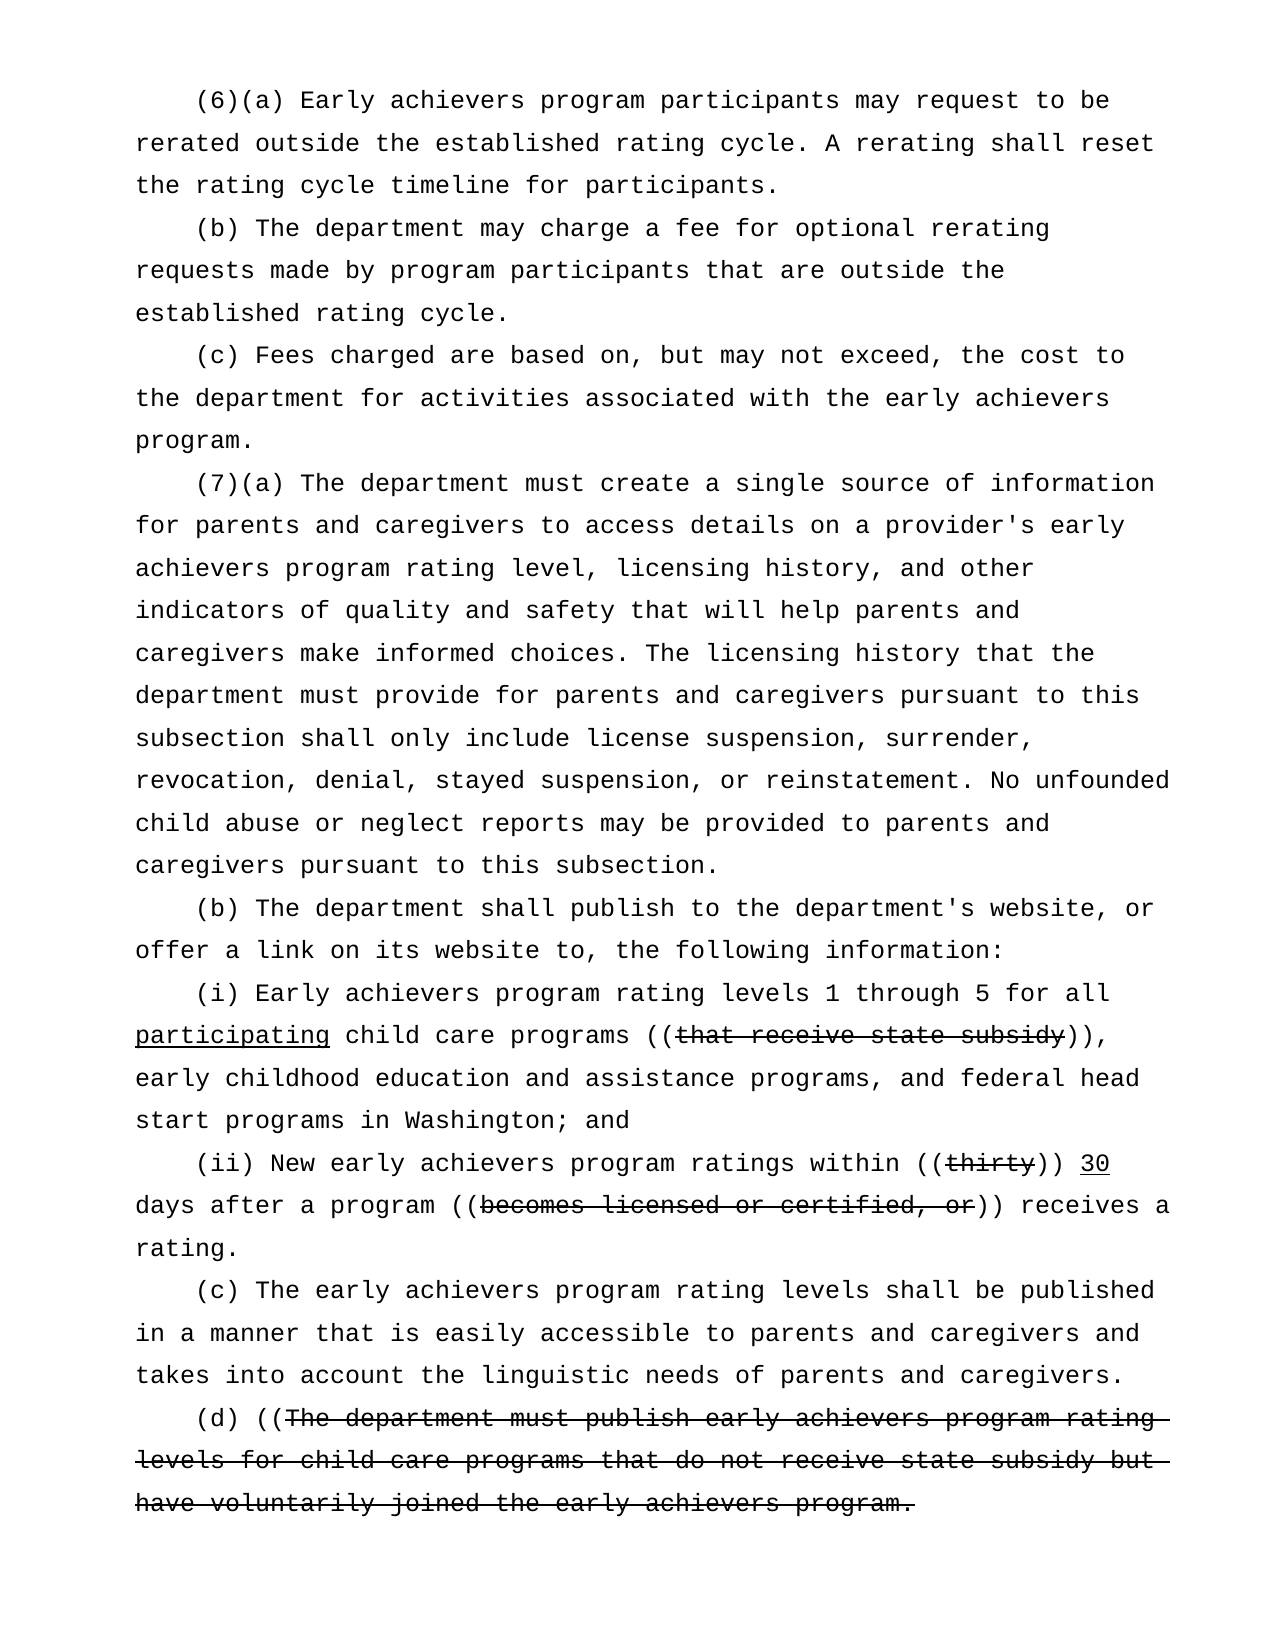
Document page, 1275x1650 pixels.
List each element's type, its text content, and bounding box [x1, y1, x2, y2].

text (d) ((The department must publish early achievers program rating levels for child care programs that do not receive state subsidy but have voluntarily joined the early achievers program. [135, 1463, 1170, 1520]
text (i) Early achievers program rating levels 1 through 5 for all participating child care programs ((that receive state subsidy)), early childhood education and assistance programs, and federal head start programs in Washington; and [135, 967, 1170, 1137]
text (d) ((The department must publish early achievers program rating levels for child care programs that do not receive state subsidy but have voluntarily joined the early achievers program. [135, 1392, 1170, 1461]
text (7)(a) The department must create a single source of information for parents and caregivers to access details on a provider's early achievers program rating level, licensing history, and other indicators of quality and safety that will help parents and caregivers make informed choices. The licensing history that the department must provide for parents and caregivers pursuant to this subsection shall only include license suspension, surrender, revocation, denial, stayed suspension, or reinstatement. No unfounded child abuse or neglect reports may be provided to parents and caregivers pursuant to this subsection. [135, 457, 1170, 882]
text (6)(a) Early achievers program participants may request to be rerated outside the established rating cycle. A rerating shall reset the rating cycle timeline for participants. [135, 75, 1170, 202]
text (b) The department shall publish to the department's website, or offer a link on its website to, the following information: [135, 882, 1170, 967]
text (c) Fees charged are based on, but may not exceed, the cost to the department for activities associated with the early achievers program. [135, 330, 1170, 457]
text (ii) New early achievers program ratings within ((thirty)) 30 days after a program ((becomes licensed or certified, or)) receives a rating. [135, 1137, 1170, 1265]
text (c) The early achievers program rating levels shall be published in a manner that is easily accessible to parents and caregivers and takes into account the linguistic needs of parents and caregivers. [135, 1265, 1170, 1392]
text (b) The department may charge a fee for optional rerating requests made by program participants that are outside the established rating cycle. [135, 202, 1170, 330]
